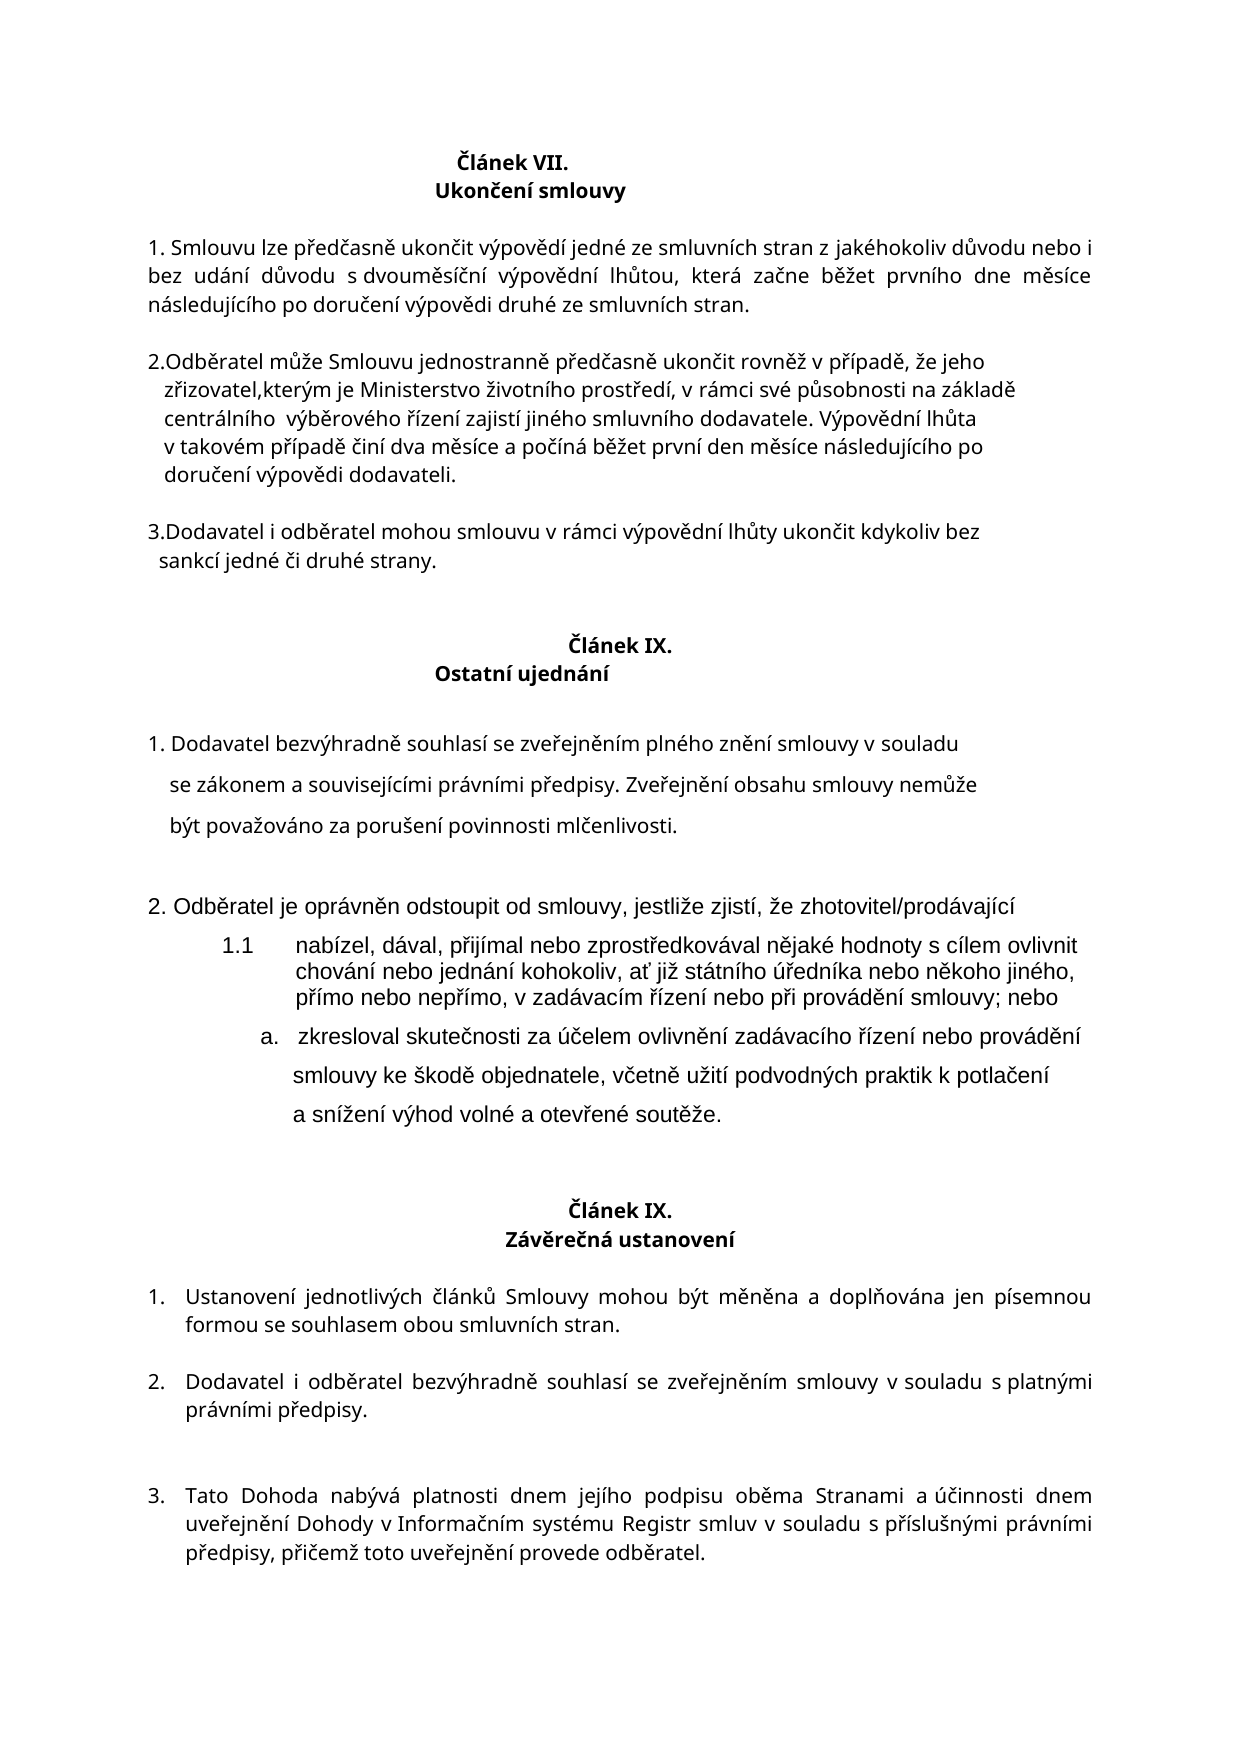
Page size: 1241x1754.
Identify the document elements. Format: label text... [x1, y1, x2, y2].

text Článek IX. [148, 1197, 1092, 1225]
list smlouvy ke škodě objednatele, včetně užití podvodných praktik k potlačení [223, 1062, 1092, 1088]
text v takovém případě činí dva měsíce a počíná běžet první den měsíce následujícího po [148, 432, 1092, 461]
list Dodavatel i odběratel bezvýhradně souhlasí se zveřejněním smlouvy v souladu s platnými právními předpisy. [148, 1367, 1092, 1424]
list se zákonem a souvisejícími právními předpisy. Zveřejnění obsahu smlouvy nemůže [148, 770, 1092, 798]
list a snížení výhod volné a otevřené soutěže. [223, 1101, 1092, 1127]
text sankcí jedné či druhé strany. [148, 546, 1092, 574]
text zřizovatel,kterým je Ministerstvo životního prostředí, v rámci své působnosti na základě [148, 375, 1092, 404]
list zkresloval skutečnosti za účelem ovlivnění zadávacího řízení nebo provádění [260, 1023, 1092, 1049]
text 1. Smlouvu lze předčasně ukončit výpovědí jedné ze smluvních stran z jakéhokoliv důvodu nebo i bez udání důvodu s dvouměsíční výpovědní lhůtou, která začne běžet prvního dne měsíce následujícího po doručení výpovědi druhé ze smluvních stran. [148, 233, 1092, 318]
text Ostatní ujednání [185, 659, 1092, 688]
list 1. Dodavatel bezvýhradně souhlasí se zveřejněním plného znění smlouvy v souladu [148, 729, 1092, 757]
text Článek IX. [148, 631, 1092, 659]
list být považováno za porušení povinnosti mlčenlivosti. [148, 811, 1092, 839]
text doručení výpovědi dodavateli. [148, 461, 1092, 489]
text centrálního výběrového řízení zajistí jiného smluvního dodavatele. Výpovědní lhůta [148, 404, 1092, 432]
text 3.Dodavatel i odběratel mohou smlouvu v rámci výpovědní lhůty ukončit kdykoliv bez [148, 517, 1092, 546]
text Článek VII. [148, 148, 1092, 176]
list Ustanovení jednotlivých článků Smlouvy mohou být měněna a doplňována jen písemnou formou se souhlasem obou smluvních stran. [148, 1282, 1092, 1339]
text 2. Odběratel je oprávněn odstoupit od smlouvy, jestliže zjistí, že zhotovitel/prodávající [148, 893, 1092, 919]
text 1.1 nabízel, dával, přijímal nebo zprostředkovával nějaké hodnoty s cílem ovlivnit chování nebo jednání kohokoliv, ať již státního úředníka nebo někoho jiného, přímo nebo nepřímo, v zadávacím řízení nebo při provádění smlouvy; nebo [222, 932, 1092, 1011]
text Závěrečná ustanovení [148, 1225, 1092, 1253]
list Tato Dohoda nabývá platnosti dnem jejího podpisu oběma Stranami a účinnosti dnem uveřejnění Dohody v Informačním systému Registr smluv v souladu s příslušnými právními předpisy, přičemž toto uveřejnění provede odběratel. [148, 1481, 1092, 1566]
text 2.Odběratel může Smlouvu jednostranně předčasně ukončit rovněž v případě, že jeho [148, 347, 1092, 375]
text Ukončení smlouvy [148, 176, 1092, 204]
